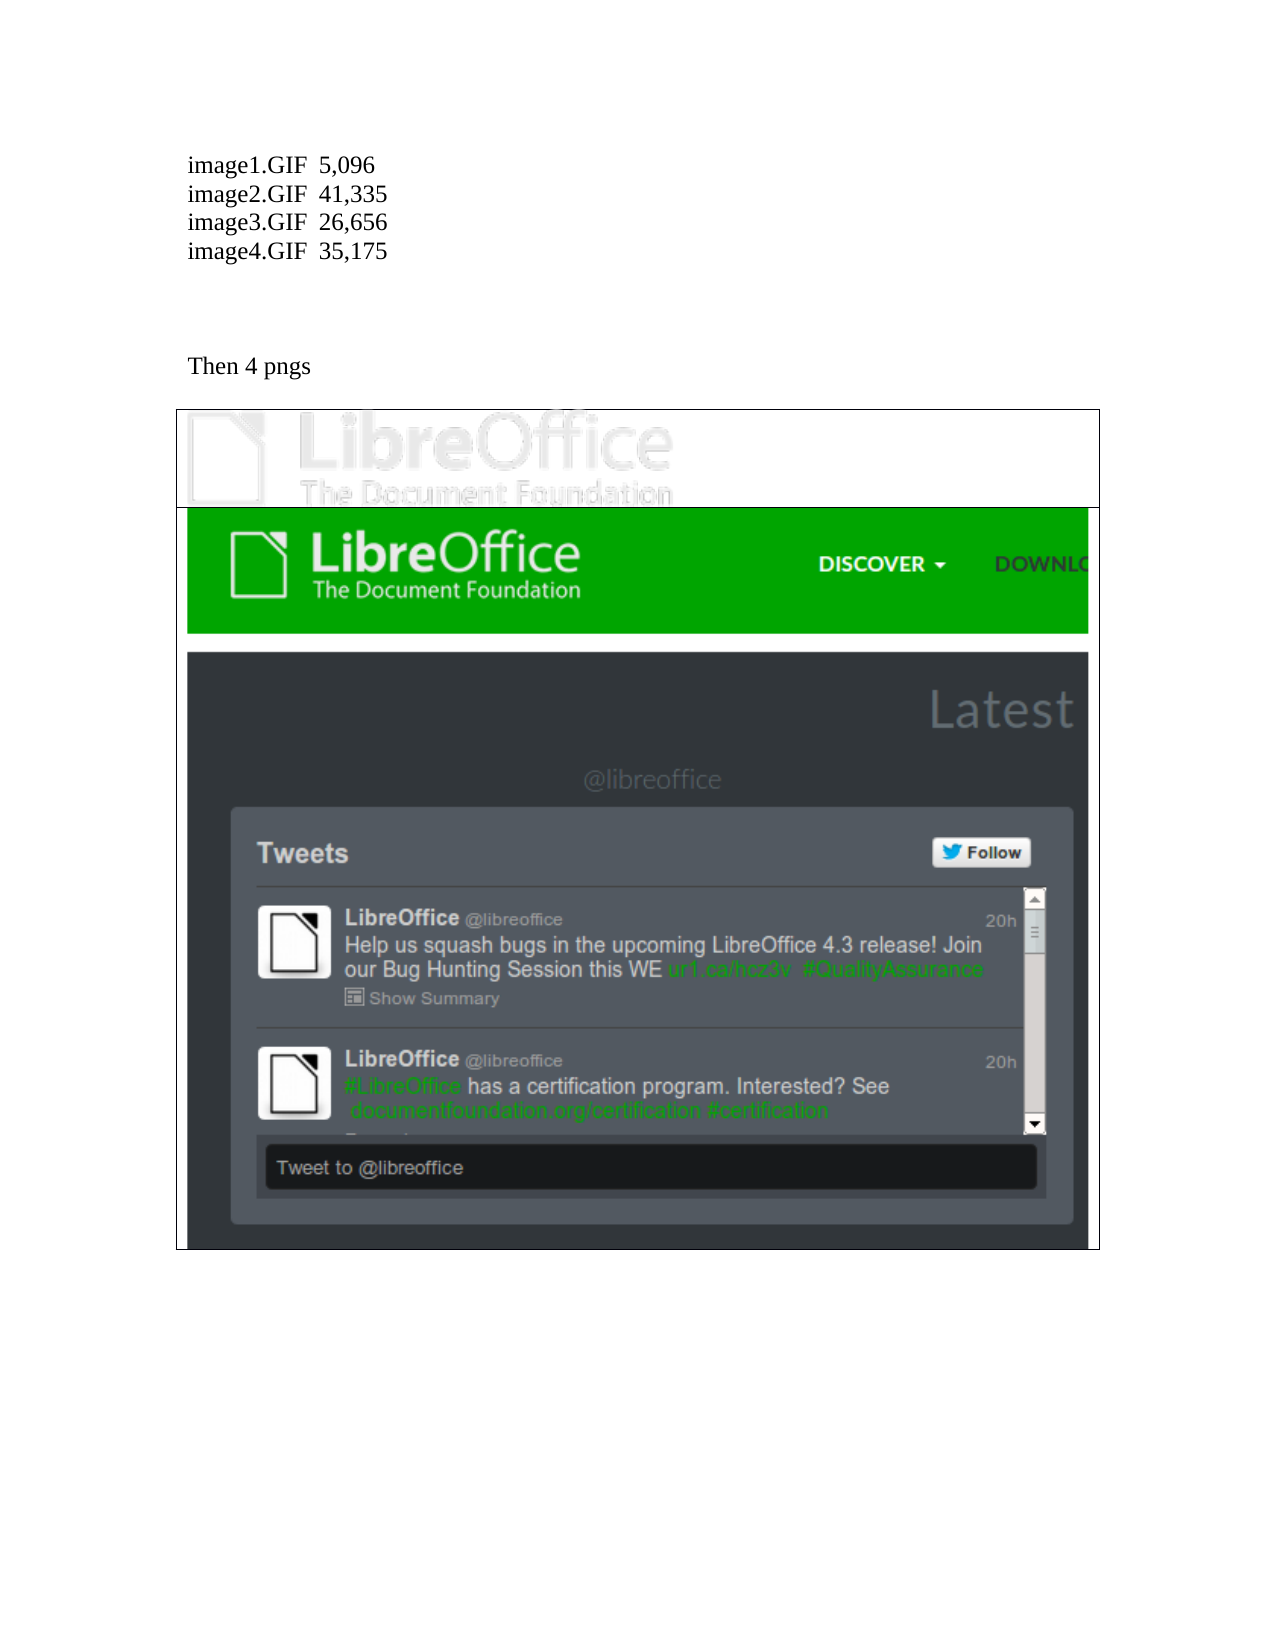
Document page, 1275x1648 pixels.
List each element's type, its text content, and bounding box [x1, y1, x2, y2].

text image2.GIF 41,335 [187, 179, 1088, 207]
picture [187, 508, 1089, 1249]
picture [187, 409, 674, 507]
table_cell [1089, 508, 1099, 1248]
text image3.GIF 26,656 [187, 207, 1088, 236]
text image4.GIF 35,175 [187, 236, 1088, 265]
table_header [177, 410, 187, 507]
table_header [674, 410, 1099, 507]
text image1.GIF 5,096 [187, 150, 1088, 179]
text Then 4 pngs [187, 351, 1088, 380]
table_cell [177, 508, 187, 1248]
